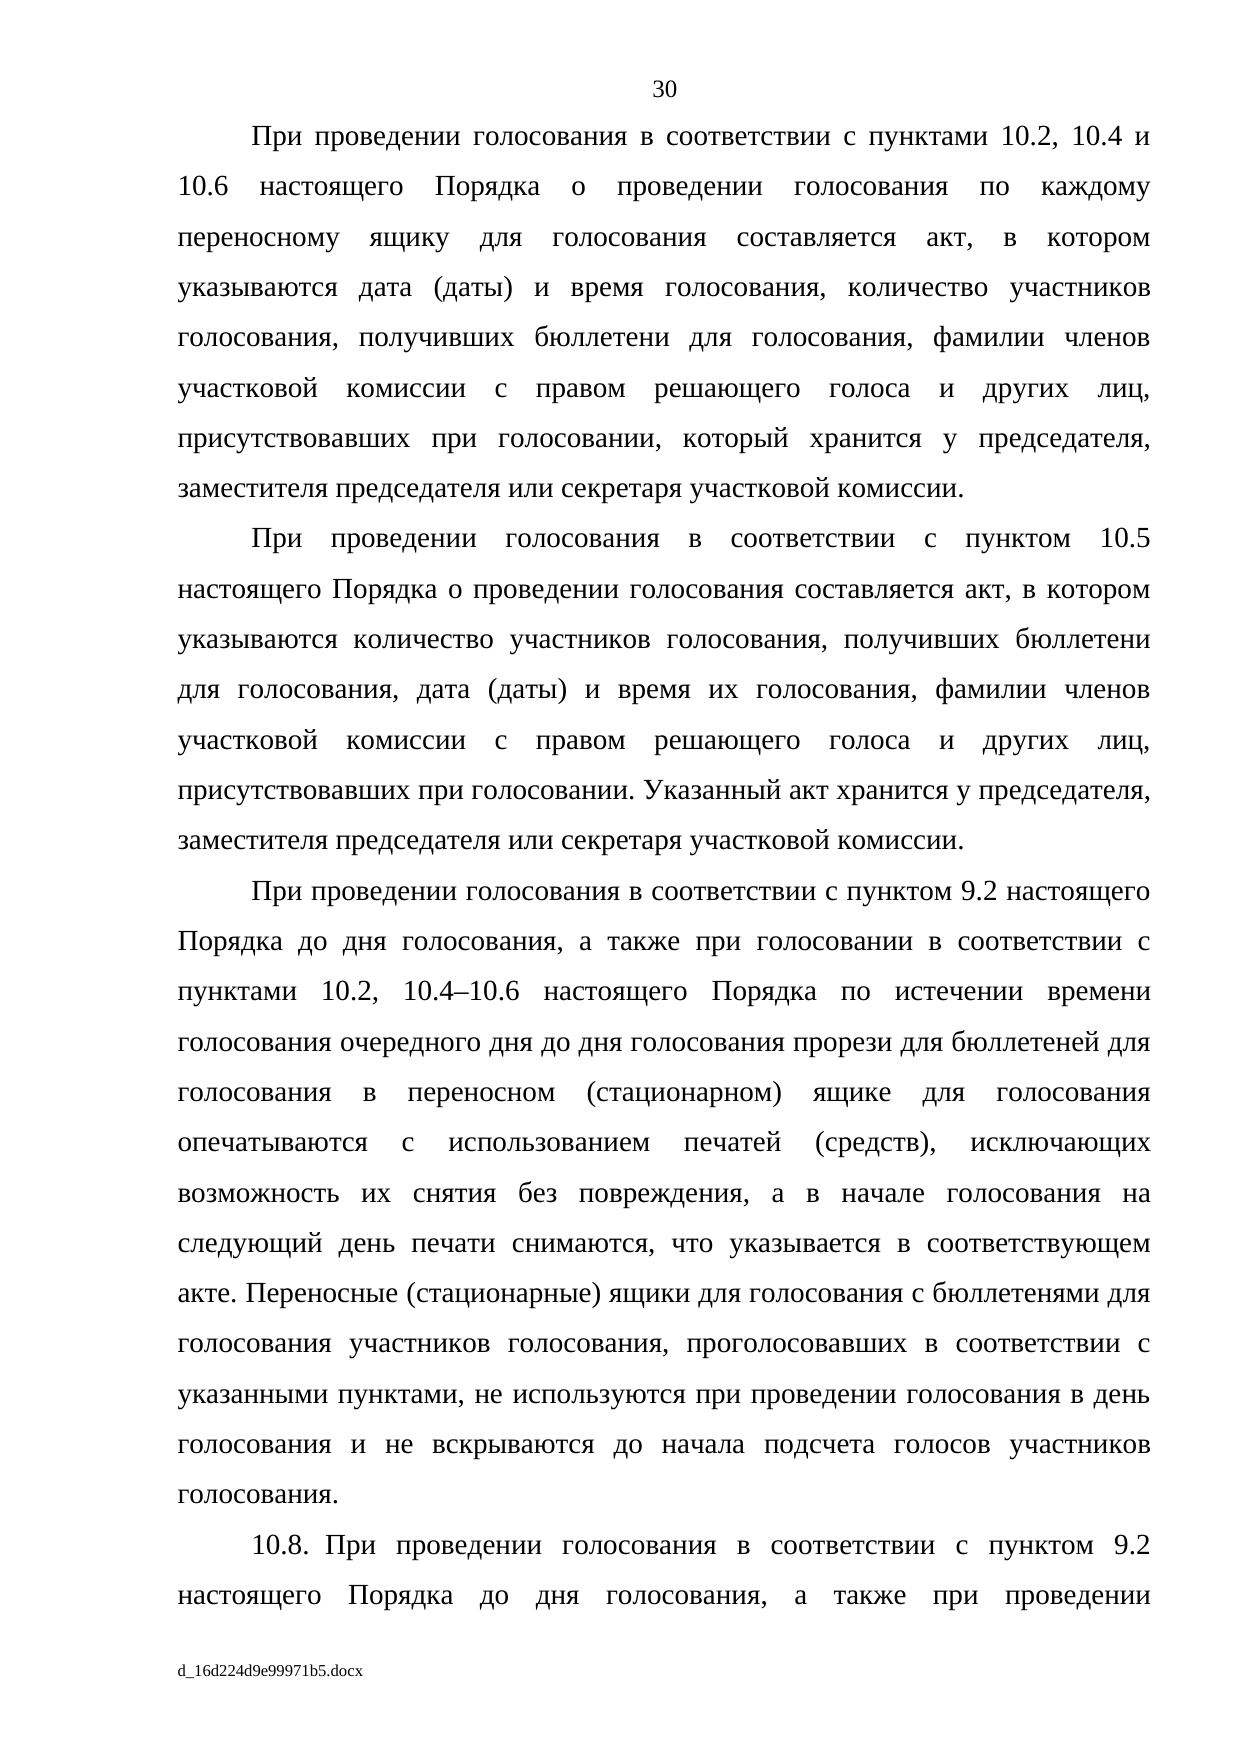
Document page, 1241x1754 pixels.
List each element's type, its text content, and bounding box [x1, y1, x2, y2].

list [177, 1527, 1152, 1611]
text При проведении голосования в соответствии с пунктами 10.2, 10.4 и 10.6 настоящего Порядка о проведении голосования по каждому переносному ящику для голосования составляется акт, в котором указываются дата (даты) и время голосования, количество участников голосования, получивших бюллетени для голосования, фамилии членов участковой комиссии с правом решающего голоса и других лиц, присутствовавших при голосовании, который хранится у председателя, заместителя председателя или секретаря участковой комиссии. [177, 118, 1152, 504]
text При проведении голосования в соответствии с пунктом 9.2 настоящего Порядка до дня голосования, а также при голосовании в соответствии с пунктами 10.2, 10.4–10.6 настоящего Порядка по истечении времени голосования очередного дня до дня голосования прорези для бюллетеней для голосования в переносном (стационарном) ящике для голосования опечатываются с использованием печатей (средств), исключающих возможность их снятия без повреждения, а в начале голосования на следующий день печати снимаются, что указывается в соответствующем акте. Переносные (стационарные) ящики для голосования с бюллетенями для голосования участников голосования, проголосовавших в соответствии с указанными пунктами, не используются при проведении голосования в день голосования и не вскрываются до начала подсчета голосов участников голосования. [177, 873, 1152, 1510]
text При проведении голосования в соответствии с пунктом 10.5 настоящего Порядка о проведении голосования составляется акт, в котором указываются количество участников голосования, получивших бюллетени для голосования, дата (даты) и время их голосования, фамилии членов участковой комиссии с правом решающего голоса и других лиц, присутствовавших при голосовании. Указанный акт хранится у председателя, заместителя председателя или секретаря участковой комиссии. [177, 521, 1152, 856]
